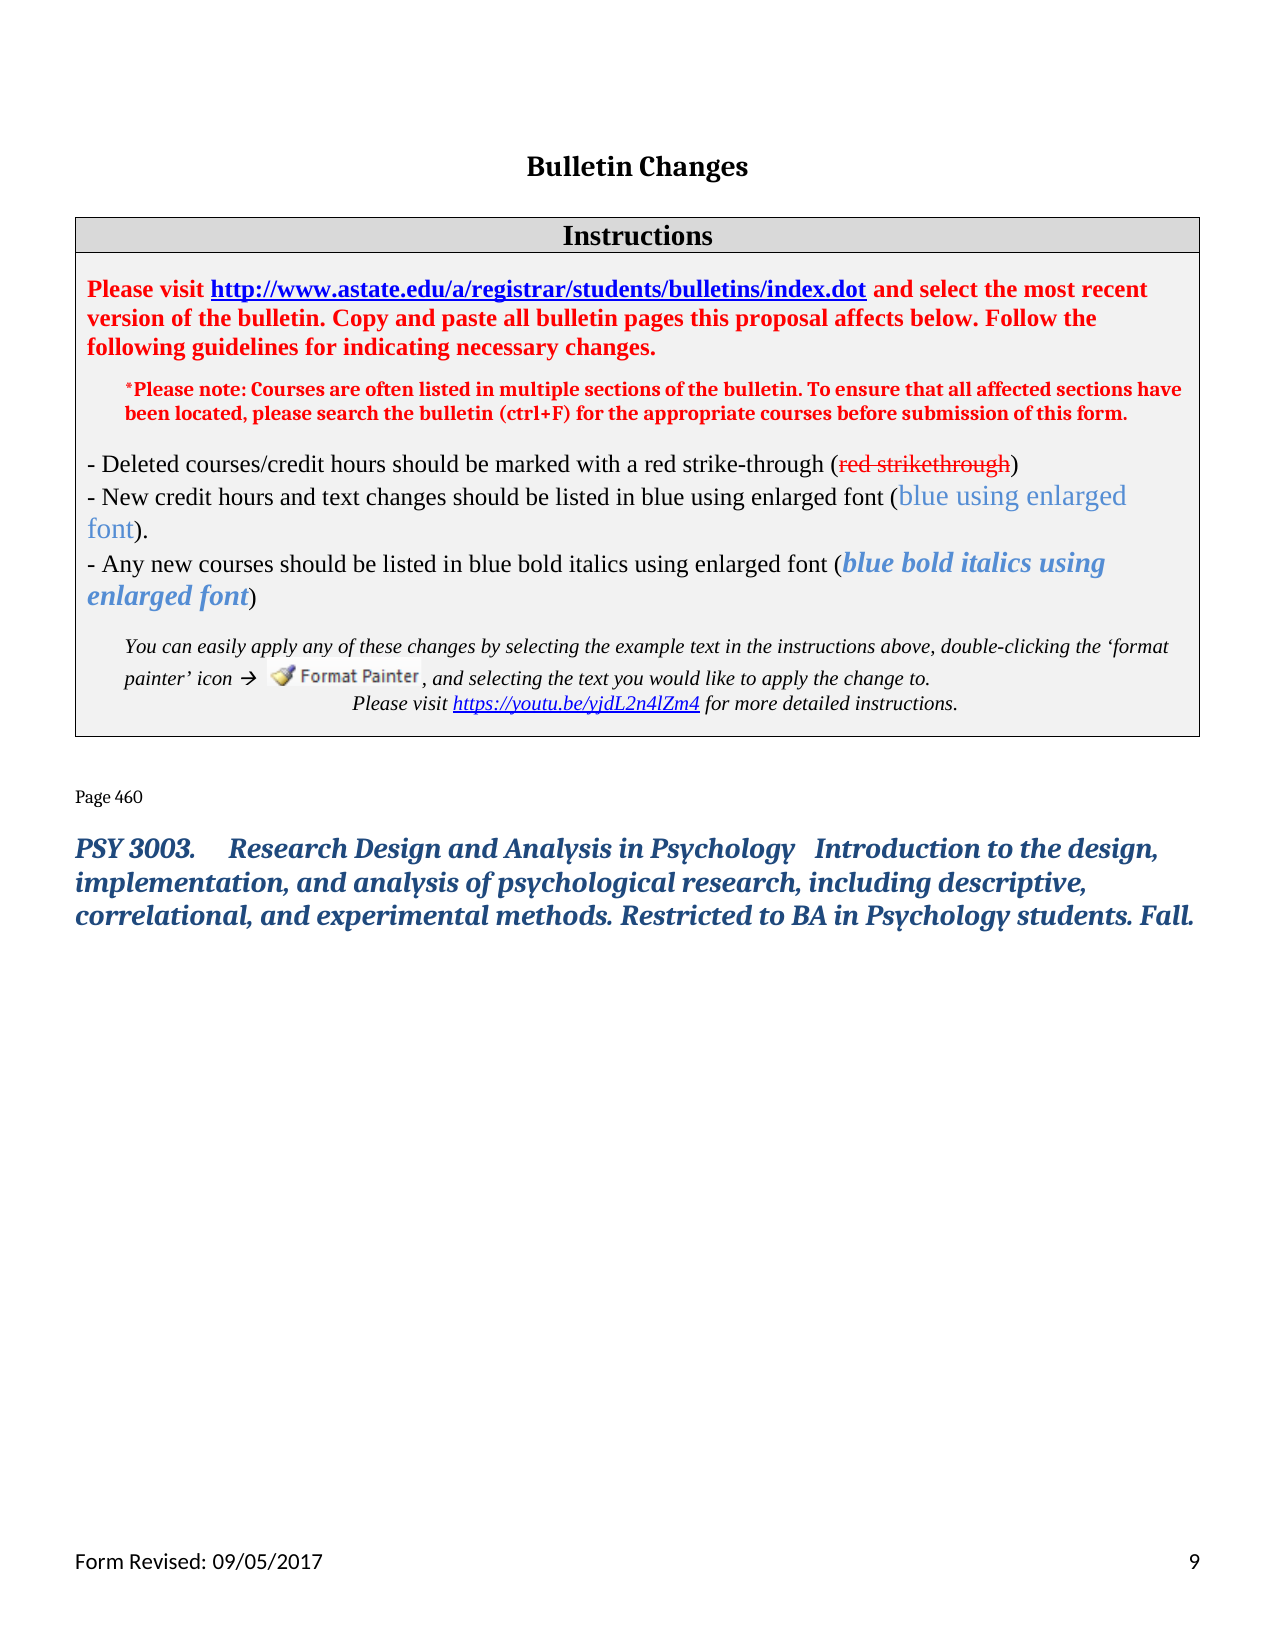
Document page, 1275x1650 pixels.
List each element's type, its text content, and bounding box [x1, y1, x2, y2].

text Page 460 [75, 787, 1200, 808]
text Research Design and Analysis in Psychology Introduction to the design, implementation, and analysis of psychological research, including descriptive, correlational, and experimental methods. Restricted to BA in Psychology students. Fall. [75, 832, 1200, 933]
text Bulletin Changes [75, 150, 1200, 183]
table_header Instructions [76, 218, 1199, 252]
picture [266, 657, 422, 686]
table_cell Please visit http://www.astate.edu/a/registrar/students/bulletins/index.dot and select the most recent version of the bulletin. Copy and paste all bulletin pages this proposal affects below. Follow the following guidelines for indicating necessary changes. *Please note: Courses are often listed in multiple sections of the bulletin. To ensure that all affected sections have been located, please search the bulletin (ctrl+F) for the appropriate courses before submission of this form. - Deleted courses/credit hours should be marked with a red strike-through (red strikethrough) - New credit hours and text changes should be listed in blue using enlarged font (blue using enlarged font). - Any new courses should be listed in blue bold italics using enlarged font (blue bold italics using enlarged font) You can easily apply any of these changes by selecting the example text in the instructions above, double-clicking the ‘format painter’ icon , and selecting the text you would like to apply the change to. Please visit https://youtu.be/yjdL2n4lZm4 for more detailed instructions. [76, 253, 1199, 736]
